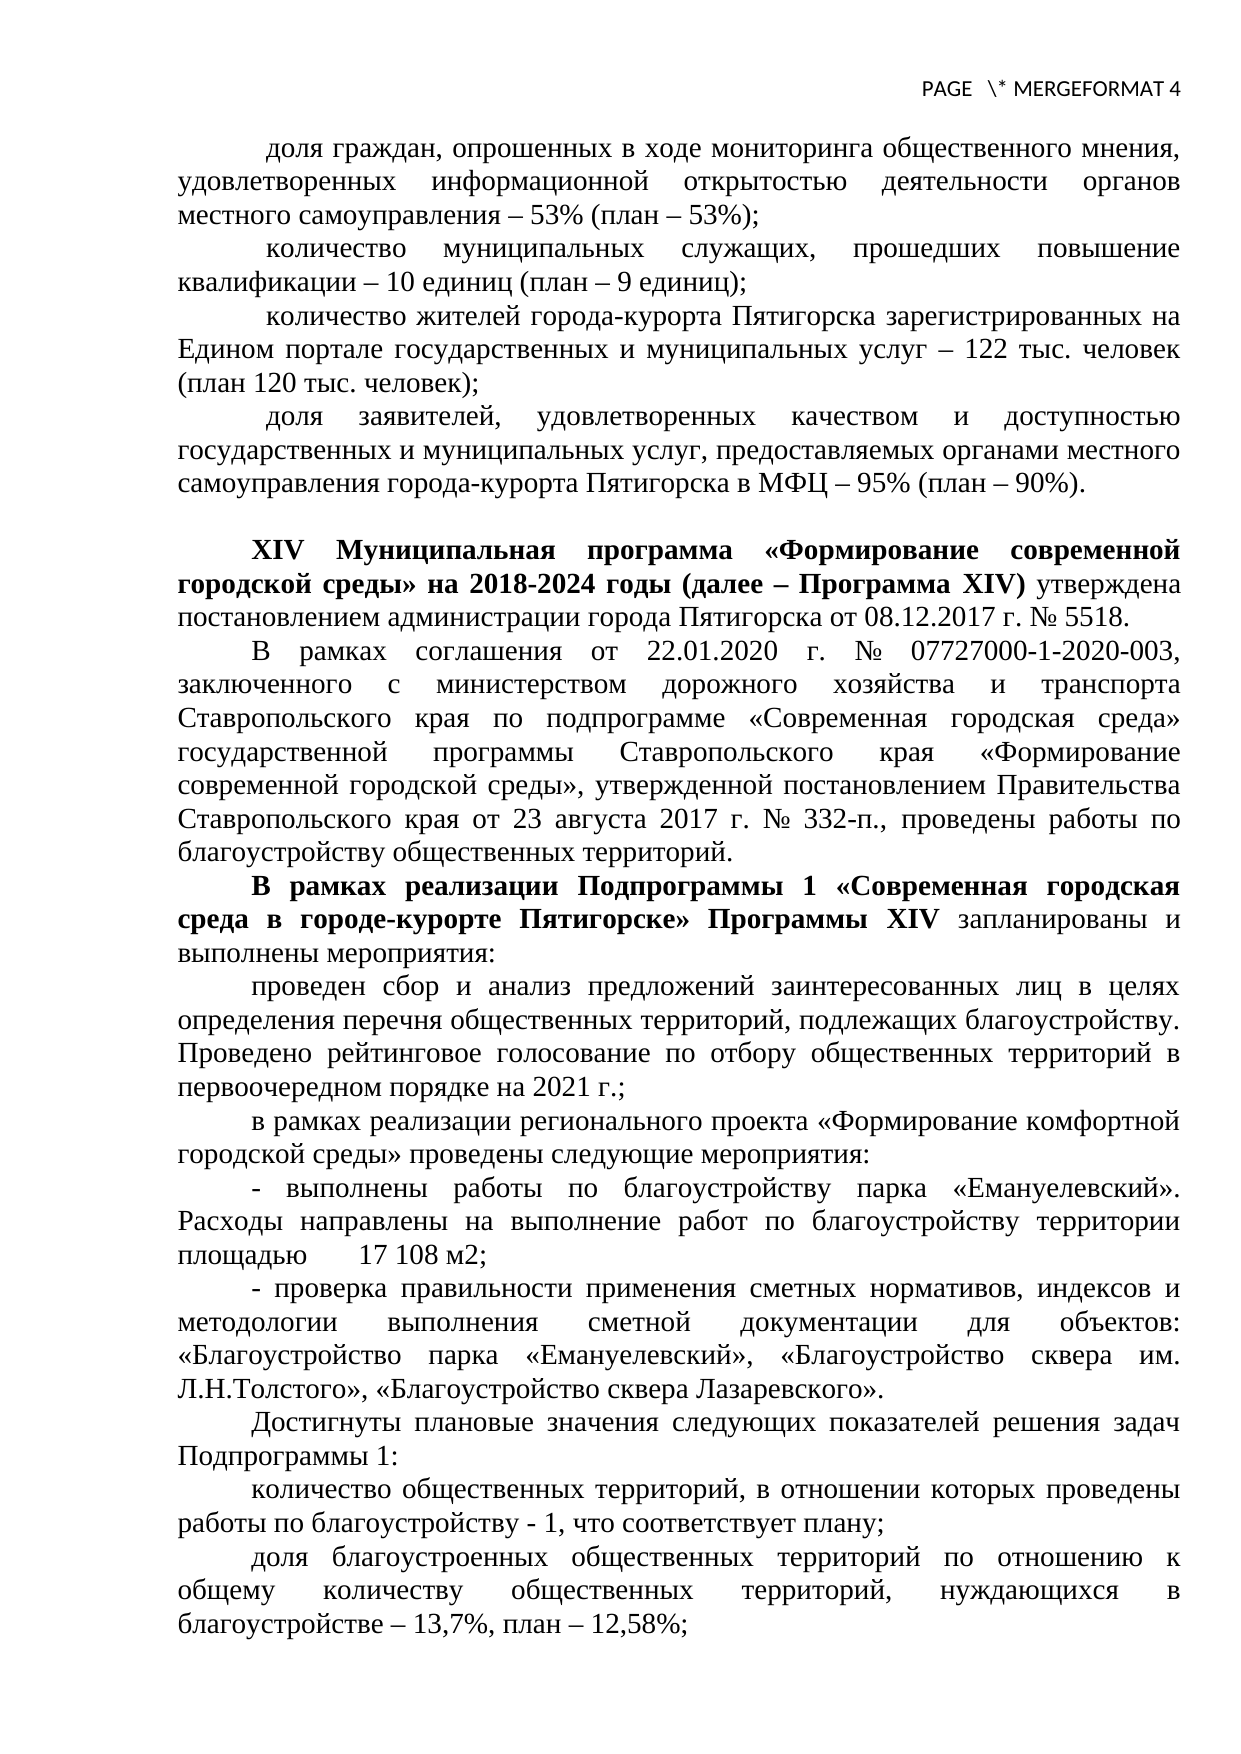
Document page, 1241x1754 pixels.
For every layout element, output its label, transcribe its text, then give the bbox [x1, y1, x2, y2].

text доля граждан, опрошенных в ходе мониторинга общественного мнения, удовлетворенных информационной открытостью деятельности органов местного самоуправления – 53% (план – 53%); [177, 130, 1181, 231]
list Достигнуты плановые значения следующих показателей решения задач Подпрограммы 1: [177, 1404, 1181, 1472]
text В рамках соглашения от 22.01.2020 г. № 07727000-1-2020-003, заключенного с министерством дорожного хозяйства и транспорта Ставропольского края по подпрограмме «Современная городская среда» государственной программы Ставропольского края «Формирование современной городской среды», утвержденной постановлением Правительства Ставропольского края от 23 августа 2017 г. № 332-п., проведены работы по благоустройству общественных территорий. [177, 633, 1181, 868]
text XIV Муниципальная программа «Формирование современной городской среды» на 2018-2024 годы (далее – Программа XIV) утверждена постановлением администрации города Пятигорска от 08.12.2017 г. № 5518. [177, 532, 1181, 633]
text В рамках реализации Подпрограммы 1 «Современная городская среда в городе-курорте Пятигорске» Программы XIV запланированы и выполнены мероприятия: [177, 868, 1181, 968]
text количество муниципальных служащих, прошедших повышение квалификации – 10 единиц (план – 9 единиц); [177, 231, 1181, 298]
text в рамках реализации регионального проекта «Формирование комфортной городской среды» проведены следующие мероприятия: [177, 1103, 1181, 1170]
text доля заявителей, удовлетворенных качеством и доступностью государственных и муниципальных услуг, предоставляемых органами местного самоуправления города-курорта Пятигорска в МФЦ – 95% (план – 90%). [177, 398, 1181, 499]
text - выполнены работы по благоустройству парка «Емануелевский». Расходы направлены на выполнение работ по благоустройству территории площадью 17 108 м2; [177, 1170, 1181, 1270]
text количество общественных территорий, в отношении которых проведены работы по благоустройству - 1, что соответствует плану; [177, 1472, 1181, 1539]
text количество жителей города-курорта Пятигорска зарегистрированных на Едином портале государственных и муниципальных услуг – 122 тыс. человек (план 120 тыс. человек); [177, 298, 1181, 398]
text проведен сбор и анализ предложений заинтересованных лиц в целях определения перечня общественных территорий, подлежащих благоустройству. Проведено рейтинговое голосование по отбору общественных территорий в первоочередном порядке на 2021 г.; [177, 968, 1181, 1103]
text - проверка правильности применения сметных нормативов, индексов и методологии выполнения сметной документации для объектов: «Благоустройство парка «Емануелевский», «Благоустройство сквера им. Л.Н.Толстого», «Благоустройство сквера Лазаревского». [177, 1270, 1181, 1404]
text доля благоустроенных общественных территорий по отношению к общему количеству общественных территорий, нуждающихся в благоустройстве – 13,7%, план – 12,58%; [177, 1539, 1181, 1639]
